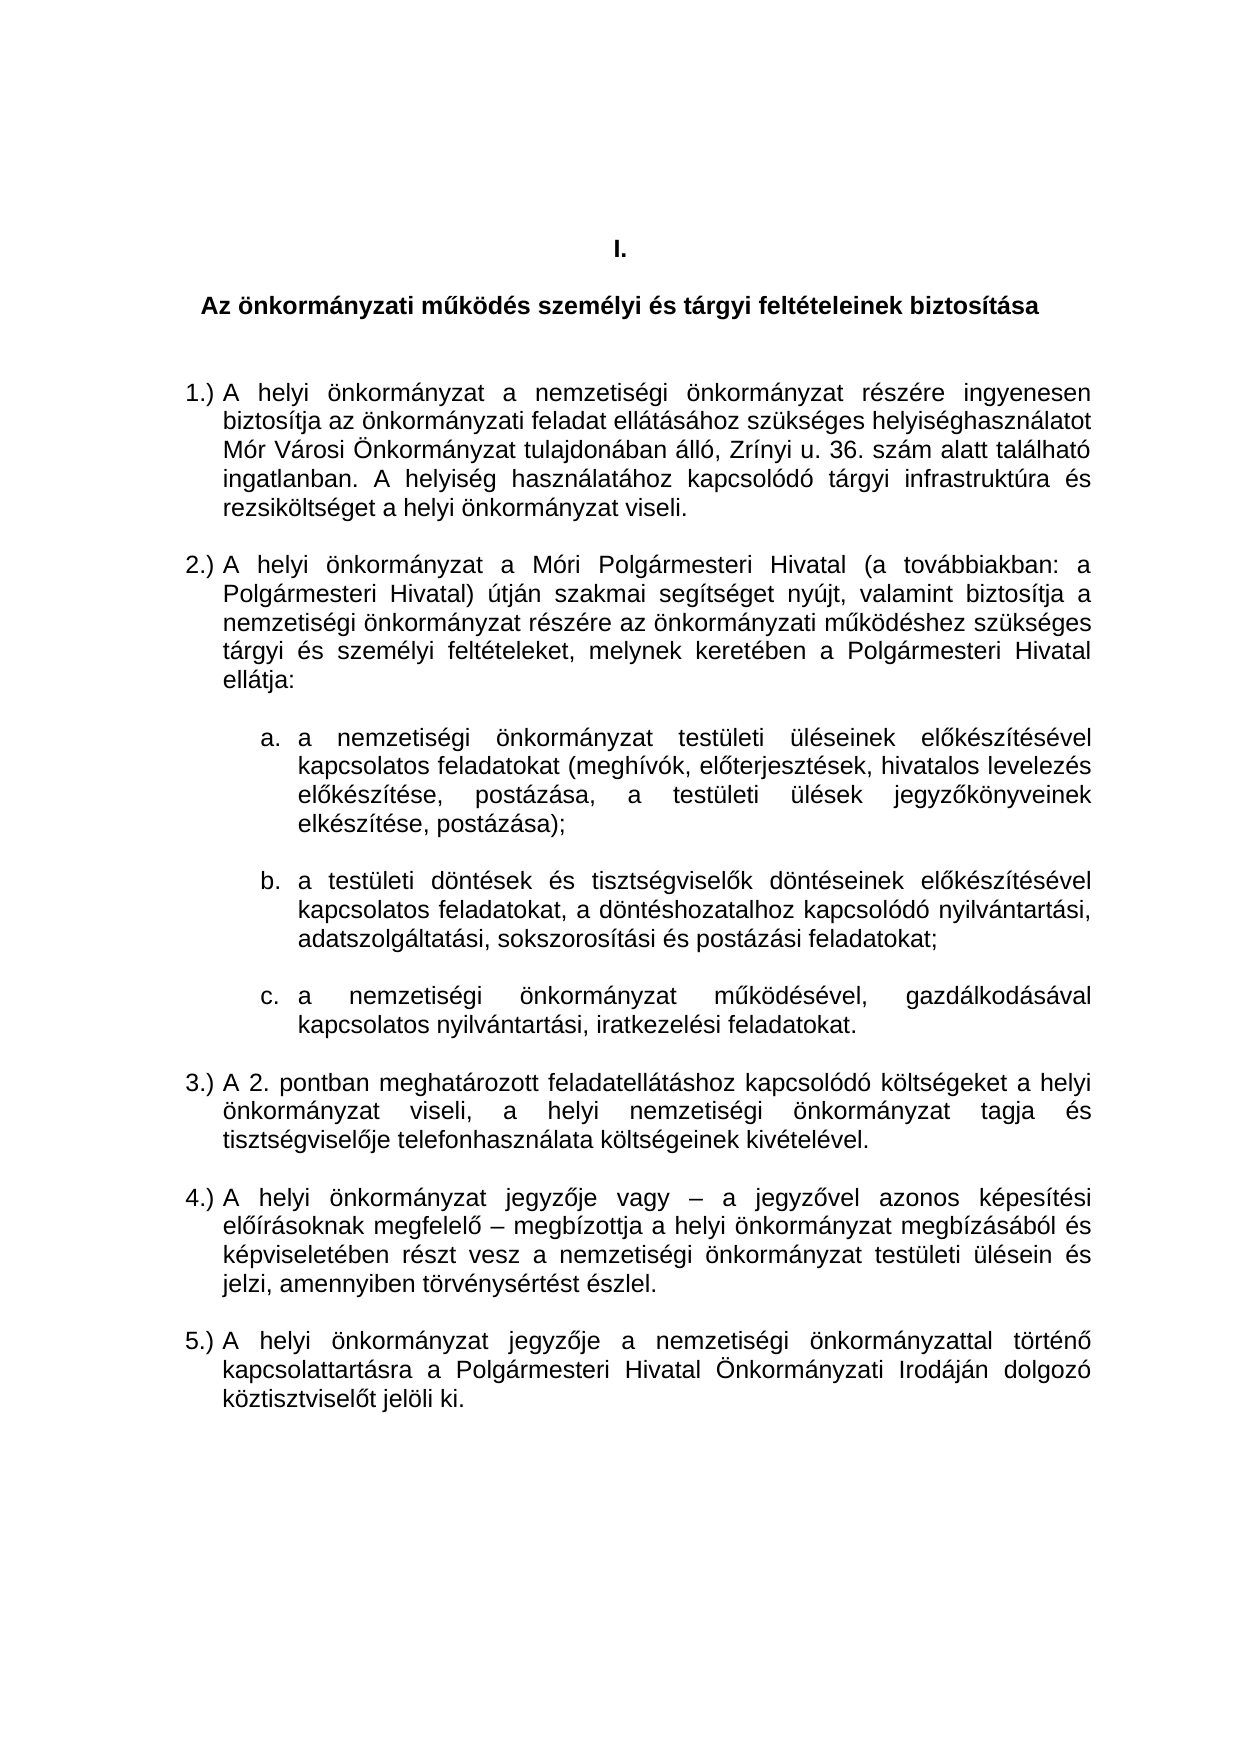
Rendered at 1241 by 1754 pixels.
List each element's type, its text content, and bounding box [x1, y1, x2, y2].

list a nemzetiségi önkormányzat működésével, gazdálkodásával kapcsolatos nyilvántartási, iratkezelési feladatokat. [260, 981, 1093, 1039]
list A helyi önkormányzat jegyzője a nemzetiségi önkormányzattal történő kapcsolattartásra a Polgármesteri Hivatal Önkormányzati Irodáján dolgozó köztisztviselőt jelöli ki. [185, 1326, 1093, 1413]
list a nemzetiségi önkormányzat testületi üléseinek előkészítésével kapcsolatos feladatokat (meghívók, előterjesztések, hivatalos levelezés előkészítése, postázása, a testületi ülések jegyzőkönyveinek elkészítése, postázása); [260, 723, 1093, 838]
list A helyi önkormányzat a nemzetiségi önkormányzat részére ingyenesen biztosítja az önkormányzati feladat ellátásához szükséges helyiséghasználatot Mór Városi Önkormányzat tulajdonában álló, Zrínyi u. 36. szám alatt található ingatlanban. A helyiség használatához kapcsolódó tárgyi infrastruktúra és rezsiköltséget a helyi önkormányzat viseli. [185, 378, 1093, 521]
text I. [148, 234, 1093, 263]
list a testületi döntések és tisztségviselők döntéseinek előkészítésével kapcsolatos feladatokat, a döntéshozatalhoz kapcsolódó nyilvántartási, adatszolgáltatási, sokszorosítási és postázási feladatokat; [260, 866, 1093, 953]
list A helyi önkormányzat a Móri Polgármesteri Hivatal (a továbbiakban: a Polgármesteri Hivatal) útján szakmai segítséget nyújt, valamint biztosítja a nemzetiségi önkormányzat részére az önkormányzati működéshez szükséges tárgyi és személyi feltételeket, melynek keretében a Polgármesteri Hivatal ellátja: [185, 550, 1093, 694]
text Az önkormányzati működés személyi és tárgyi feltételeinek biztosítása [148, 291, 1093, 320]
list A 2. pontban meghatározott feladatellátáshoz kapcsolódó költségeket a helyi önkormányzat viseli, a helyi nemzetiségi önkormányzat tagja és tisztségviselője telefonhasználata költségeinek kivételével. [185, 1068, 1093, 1154]
list A helyi önkormányzat jegyzője vagy – a jegyzővel azonos képesítési előírásoknak megfelelő – megbízottja a helyi önkormányzat megbízásából és képviseletében részt vesz a nemzetiségi önkormányzat testületi ülésein és jelzi, amennyiben törvénysértést észlel. [185, 1183, 1093, 1298]
